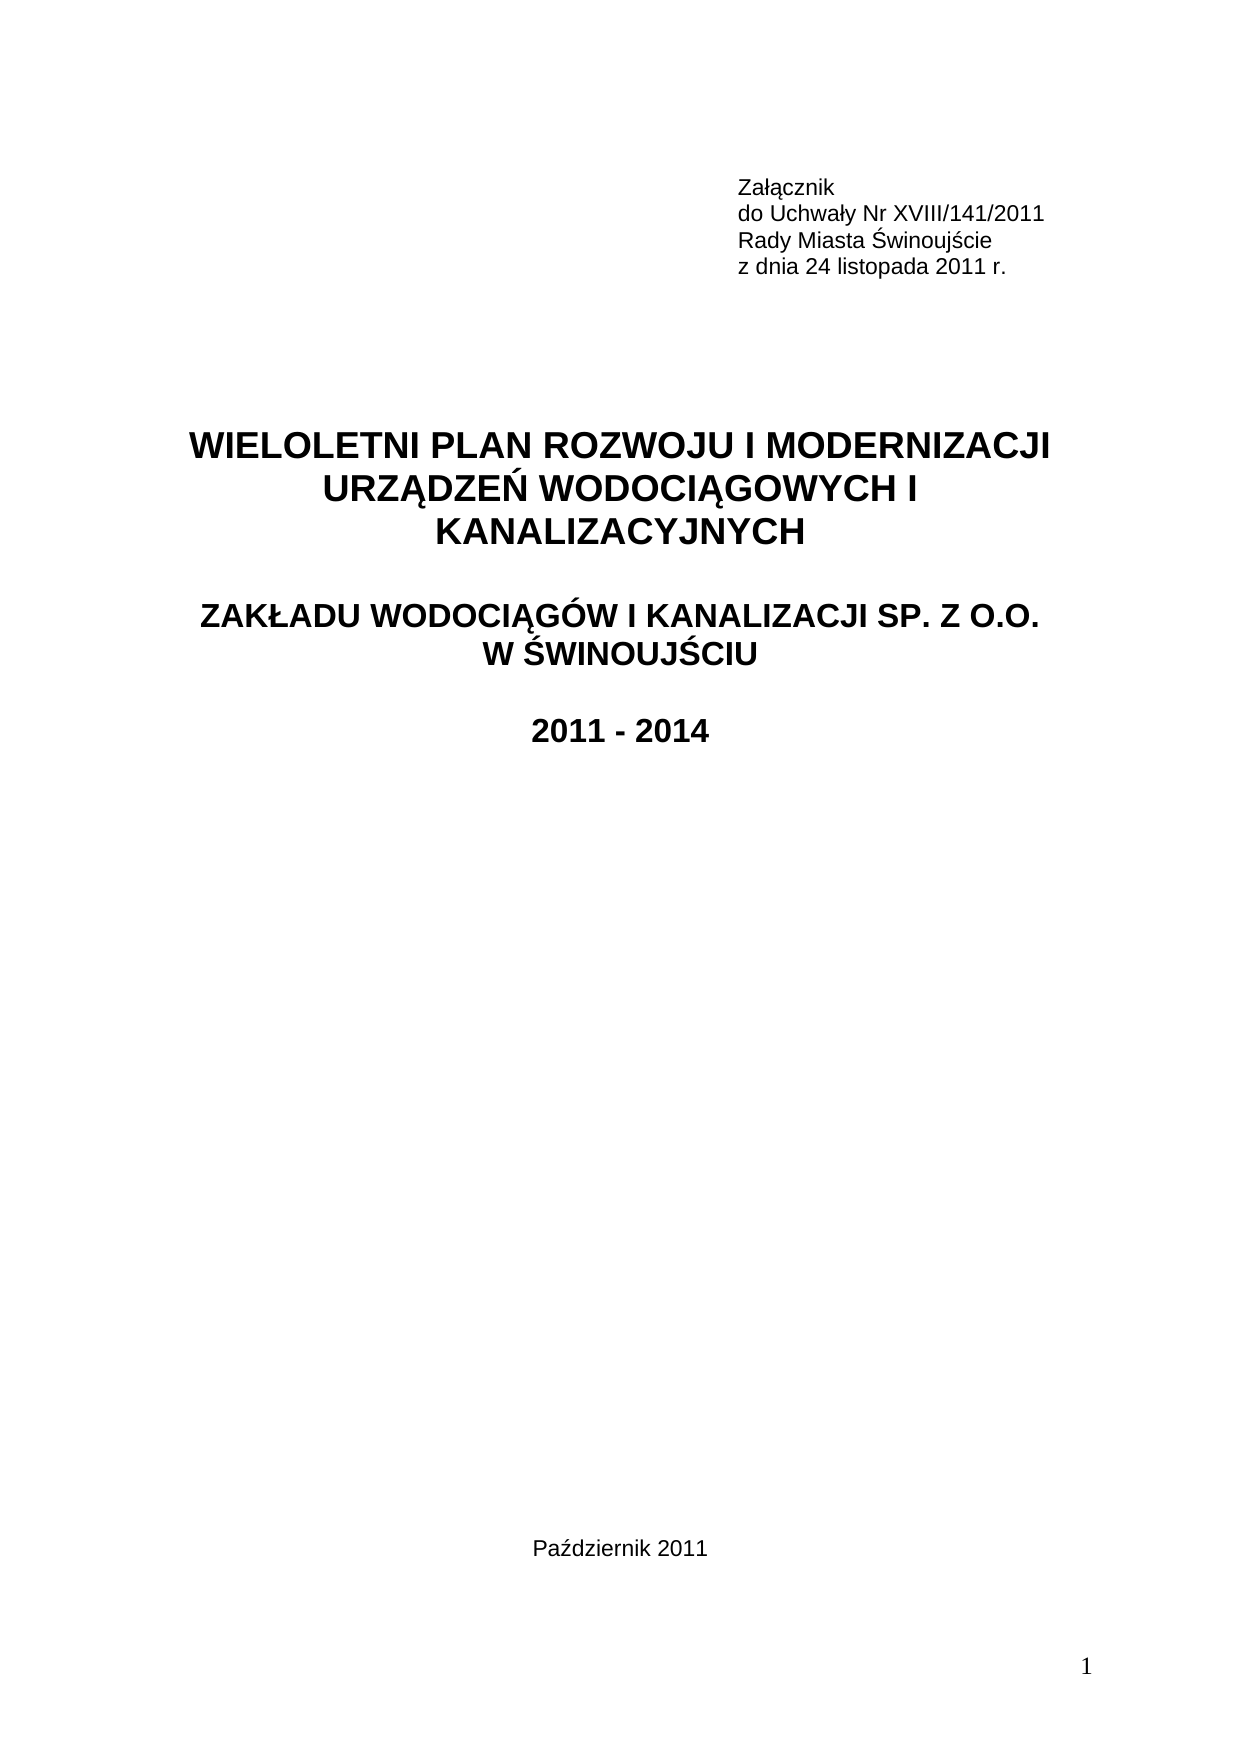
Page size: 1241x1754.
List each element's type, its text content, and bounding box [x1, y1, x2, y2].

text Załącznik [148, 174, 1093, 200]
text z dnia 24 listopada 2011 r. [148, 253, 1093, 279]
text W ŚWINOUJŚCIU [148, 634, 1093, 672]
text Październik 2011 [148, 1535, 1093, 1562]
text do Uchwały Nr XVIII/141/2011 Rady Miasta Świnoujście [148, 200, 1093, 253]
text 2011 - 2014 [148, 711, 1093, 749]
text URZĄDZEŃ WODOCIĄGOWYCH I KANALIZACYJNYCH [148, 466, 1093, 552]
text ZAKŁADU WODOCIĄGÓW I KANALIZACJI SP. Z O.O. [148, 596, 1093, 634]
text WIELOLETNI PLAN ROZWOJU I MODERNIZACJI [148, 423, 1093, 466]
